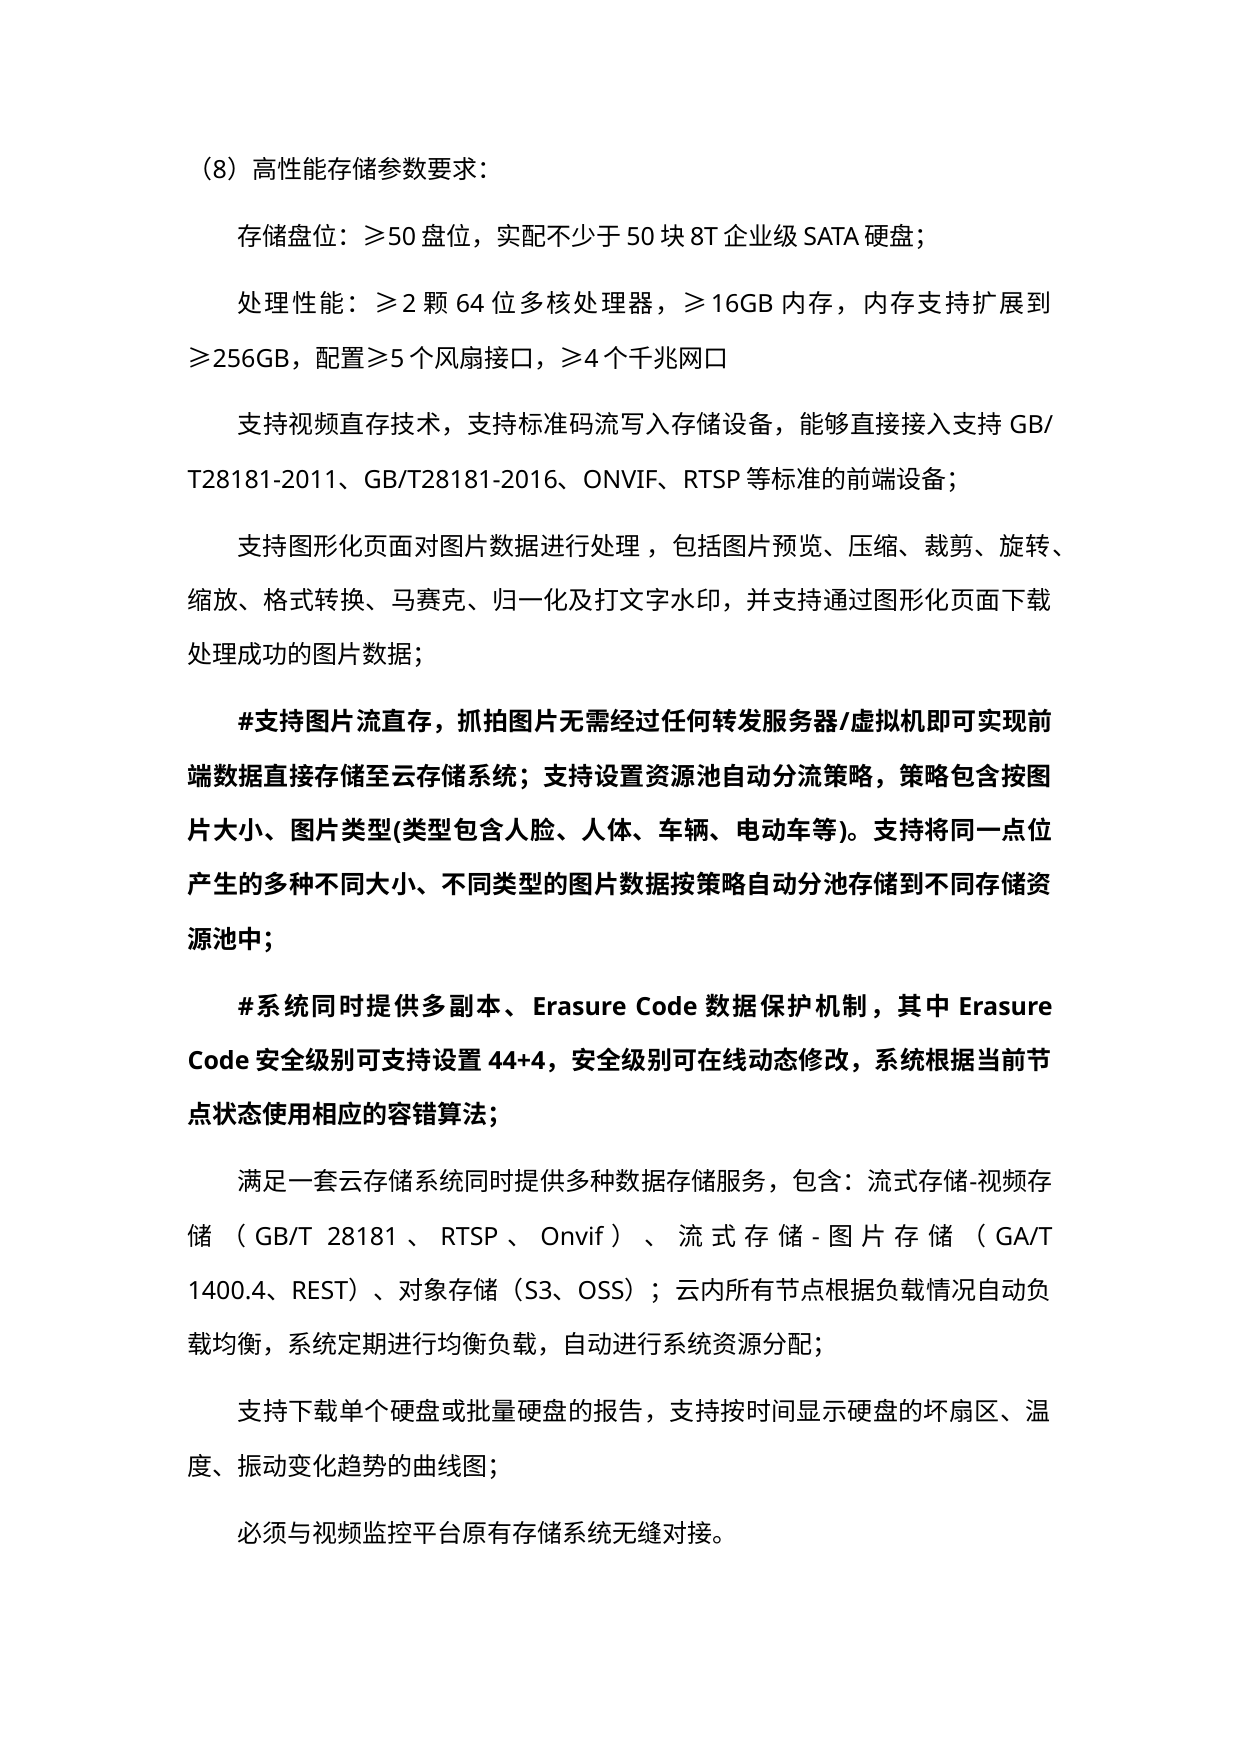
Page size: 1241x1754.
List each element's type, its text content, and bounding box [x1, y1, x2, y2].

text 满足一套云存储系统同时提供多种数据存储服务，包含：流式存储-视频存储（GB/T 28181、RTSP、Onvif）、流式存储-图片存储（GA/T 1400.4、REST）、对象存储（S3、OSS）；云内所有节点根据负载情况自动负载均衡，系统定期进行均衡负载，自动进行系统资源分配； [187, 1162, 1053, 1361]
text 支持视频直存技术，支持标准码流写入存储设备，能够直接接入支持GB/T28181-2011、GB/T28181-2016、ONVIF、RTSP等标准的前端设备； [187, 405, 1053, 496]
text #系统同时提供多副本、Erasure Code数据保护机制，其中Erasure Code安全级别可支持设置44+4，安全级别可在线动态修改，系统根据当前节点状态使用相应的容错算法； [187, 986, 1053, 1131]
text #支持图片流直存，抓拍图片无需经过任何转发服务器/虚拟机即可实现前端数据直接存储至云存储系统；支持设置资源池自动分流策略，策略包含按图片大小、图片类型(类型包含人脸、人体、车辆、电动车等)。支持将同一点位产生的多种不同大小、不同类型的图片数据按策略自动分池存储到不同存储资源池中； [187, 702, 1053, 956]
text 存储盘位：≥50盘位，实配不少于50块8T企业级SATA硬盘； [187, 217, 1053, 253]
text 支持下载单个硬盘或批量硬盘的报告，支持按时间显示硬盘的坏扇区、温度、振动变化趋势的曲线图； [187, 1392, 1053, 1482]
text 处理性能：≥2颗64位多核处理器，≥16GB内存，内存支持扩展到≥256GB，配置≥5个风扇接口，≥4个千兆网口 [187, 284, 1053, 374]
text 支持图形化页面对图片数据进行处理 ，包括图片预览、压缩、裁剪、旋转、缩放、格式转换、马赛克、归一化及打文字水印，并支持通过图形化页面下载处理成功的图片数据； [187, 526, 1053, 671]
text （8）高性能存储参数要求： [187, 150, 1053, 186]
text 必须与视频监控平台原有存储系统无缝对接。 [187, 1513, 1053, 1549]
